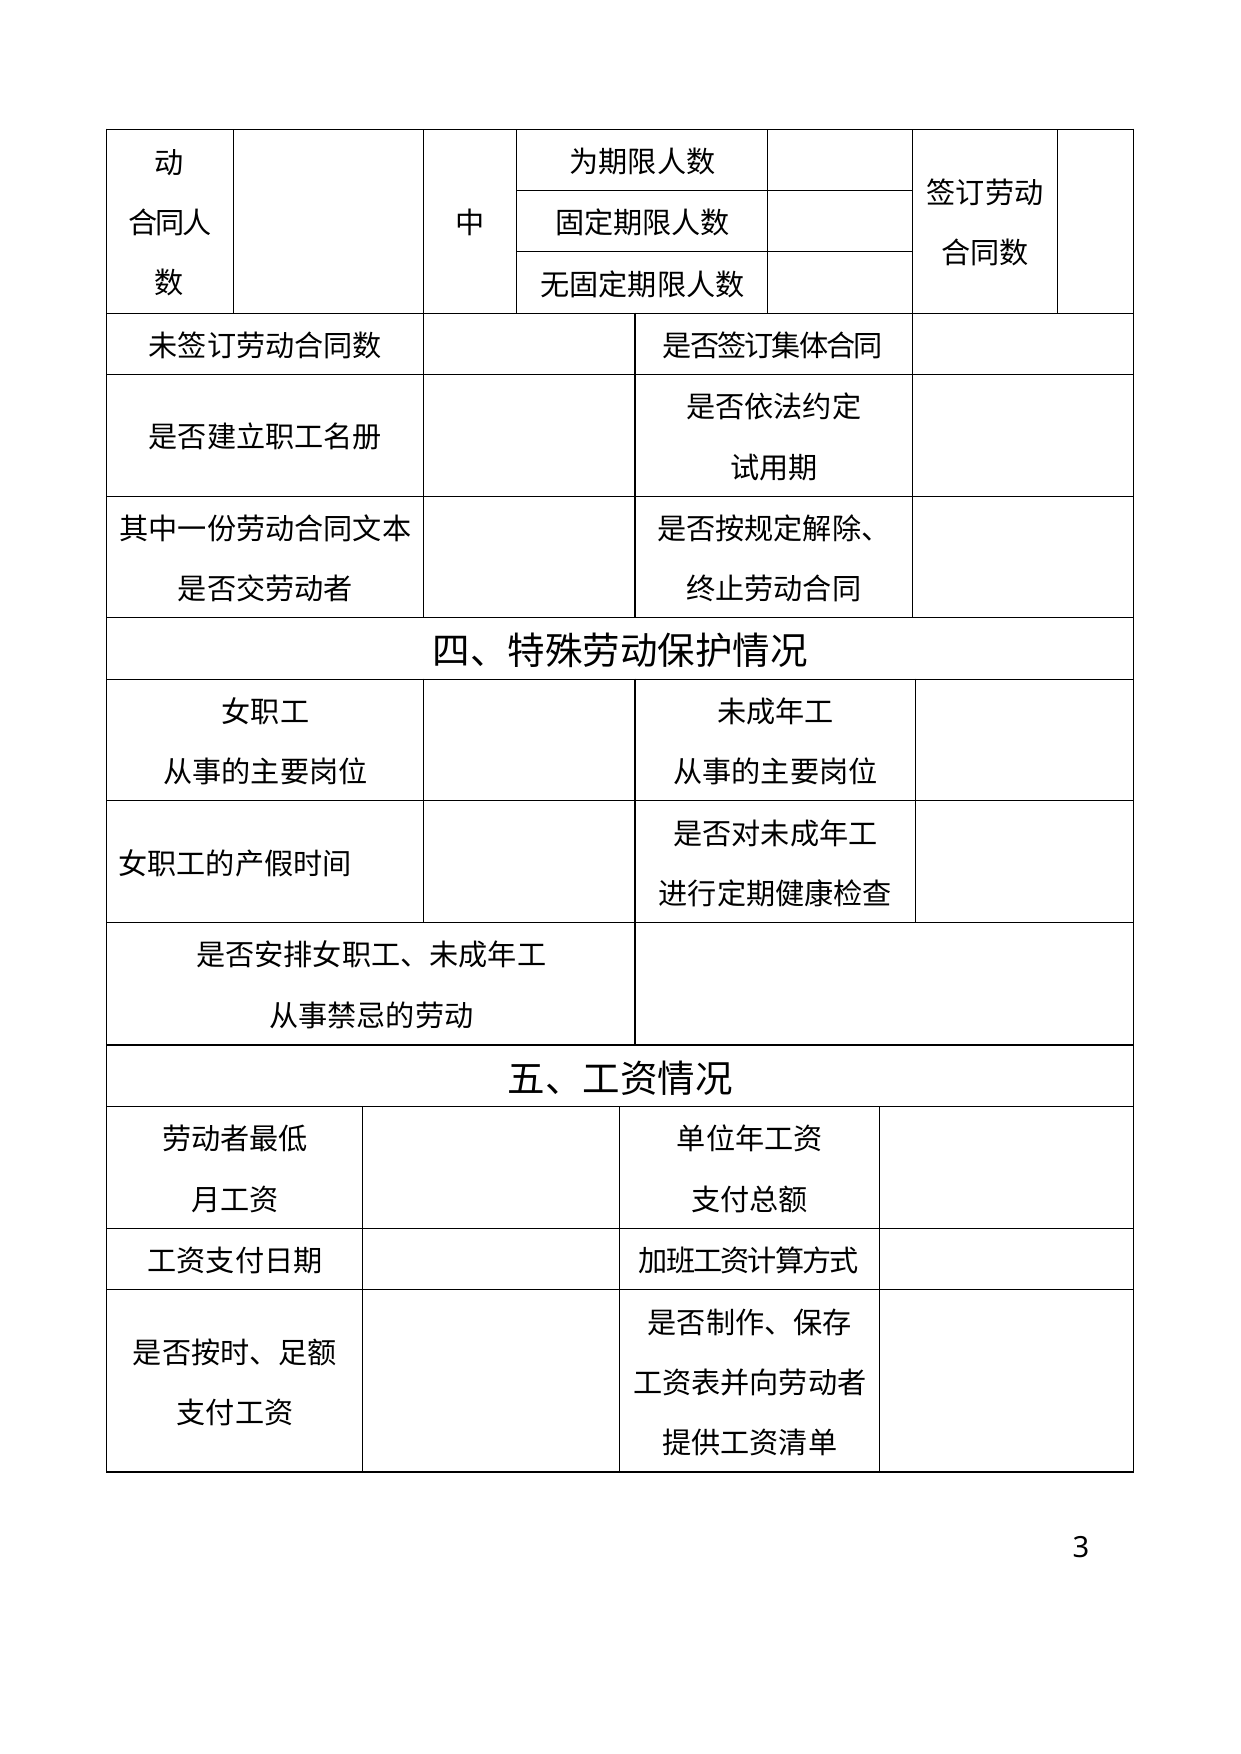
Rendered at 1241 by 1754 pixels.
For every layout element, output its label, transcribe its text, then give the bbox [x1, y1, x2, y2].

table_cell 其中一份劳动合同文本是否交劳动者 [107, 497, 423, 617]
table_cell 单位年工资 支付总额 [620, 1107, 879, 1228]
table_cell [424, 375, 634, 496]
table_cell 女职工 从事的主要岗位 [107, 680, 423, 800]
table_cell 是否签订集体合同 [636, 314, 912, 374]
table_cell [424, 801, 634, 922]
table_cell 农民工 签订劳动合同数 [913, 130, 1057, 312]
table_cell [916, 801, 1133, 922]
table_cell [636, 923, 1133, 1043]
table_cell [880, 1229, 1133, 1289]
table_cell 劳动者最低 月工资 [107, 1107, 362, 1228]
table_cell 签订劳动 合同人数 [107, 130, 233, 312]
table_cell 无固定期限人数 [517, 252, 767, 312]
table_cell 女职工的产假时间 [107, 801, 423, 922]
table_cell 其 中 [424, 130, 516, 312]
table_cell [363, 1229, 619, 1289]
table_cell [424, 314, 634, 374]
table_cell 以完成一定任务为期限人数 [517, 130, 767, 190]
table_cell [913, 375, 1133, 496]
table_cell [913, 497, 1133, 617]
table_cell [880, 1290, 1133, 1471]
table_cell [363, 1290, 619, 1471]
table_cell [363, 1107, 619, 1228]
table_cell [424, 680, 634, 800]
table_cell 四、特殊劳动保护情况 [107, 618, 1133, 678]
table_cell 是否按规定解除、 终止劳动合同 [636, 497, 912, 617]
table_cell [424, 497, 634, 617]
table_cell 固定期限人数 [517, 191, 767, 251]
table_cell 未签订劳动合同数 [107, 314, 423, 374]
table_cell 是否制作、保存 工资表并向劳动者 提供工资清单 [620, 1290, 879, 1471]
table_cell 是否依法约定 试用期 [636, 375, 912, 496]
table_cell [768, 191, 912, 251]
table_cell [913, 314, 1133, 374]
table_cell 未成年工 从事的主要岗位 [636, 680, 915, 800]
table_header 五、工资情况 [107, 1046, 1133, 1106]
table_cell [880, 1107, 1133, 1228]
table_cell 加班工资计算方式 [620, 1229, 879, 1289]
table_cell 是否建立职工名册 [107, 375, 423, 496]
table_cell 是否对未成年工 进行定期健康检查 [636, 801, 915, 922]
table_cell [916, 680, 1133, 800]
table_cell [234, 130, 423, 312]
table_cell [768, 252, 912, 312]
table_cell 是否按时、足额 支付工资 [107, 1290, 362, 1471]
table_cell 是否安排女职工、未成年工 从事禁忌的劳动 [107, 923, 634, 1043]
table_cell 工资支付日期 [107, 1229, 362, 1289]
table_cell [768, 130, 912, 190]
table_cell [1058, 130, 1133, 312]
